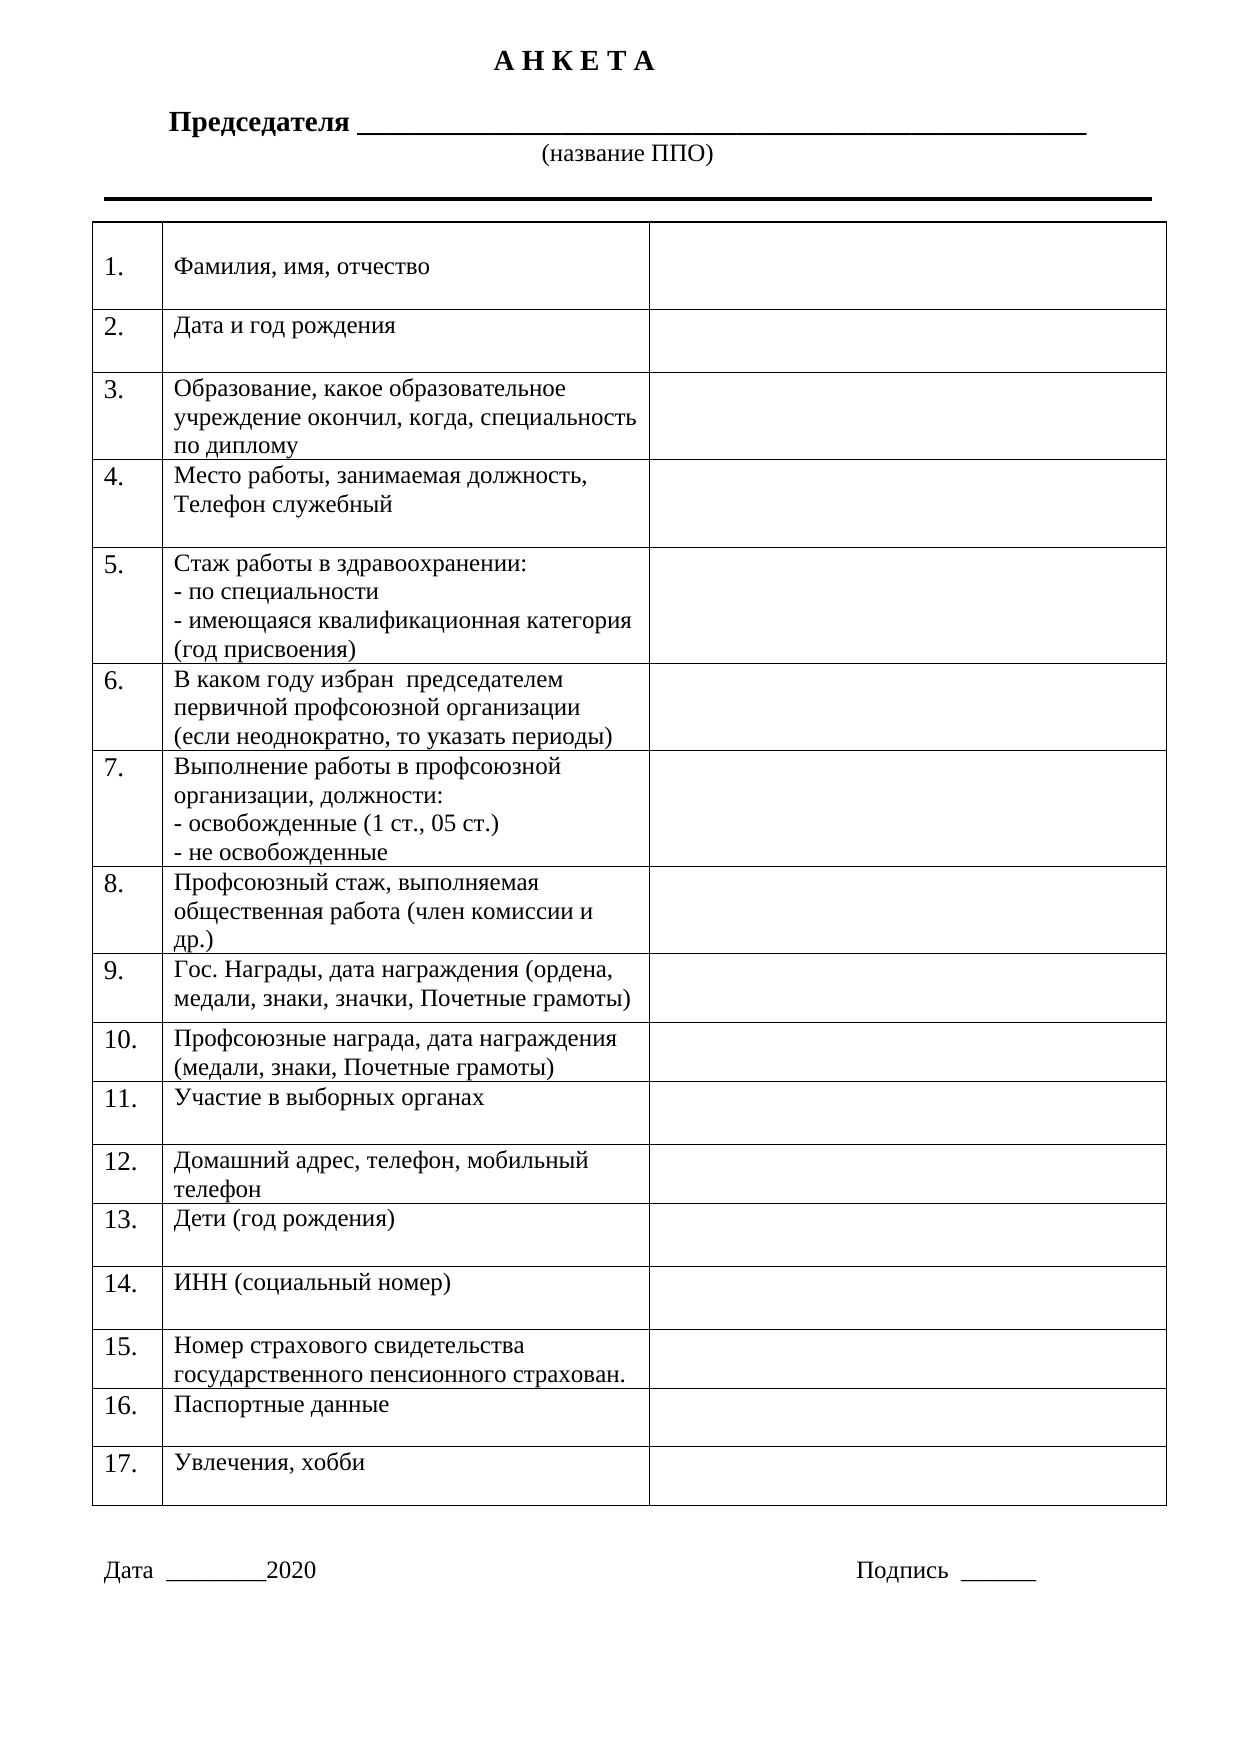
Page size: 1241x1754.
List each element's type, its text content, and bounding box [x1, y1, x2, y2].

table_cell Домашний адрес, телефон, мобильный телефон [163, 1145, 649, 1202]
table_cell Дети (год рождения) [163, 1204, 649, 1266]
table_cell [650, 1389, 1166, 1446]
table_cell [650, 1267, 1166, 1329]
table_cell 17. [93, 1447, 162, 1505]
table_cell 3. [93, 373, 162, 459]
table_cell Стаж работы в здравоохранении: - по специальности - имеющаяся квалификационная категория (год присвоения) [163, 548, 649, 663]
table_cell 12. [93, 1145, 162, 1202]
table_cell [650, 751, 1166, 866]
table_cell [650, 664, 1166, 750]
table_cell Образование, какое образовательное учреждение окончил, когда, специальность по диплому [163, 373, 649, 459]
text Дата ________2020 Подпись ______ [103, 1555, 1152, 1584]
table_cell 10. [93, 1023, 162, 1081]
table_cell Выполнение работы в профсоюзной организации, должности: - освобожденные (1 ст., 05 ст.) - не освобожденные [163, 751, 649, 866]
table_cell [650, 1447, 1166, 1505]
table_cell [650, 1082, 1166, 1144]
table_cell [650, 460, 1166, 547]
table_cell Профсоюзные награда, дата награждения (медали, знаки, Почетные грамоты) [163, 1023, 649, 1081]
table_cell [650, 1330, 1166, 1388]
table_cell В каком году избран председателем первичной профсоюзной организации (если неоднократно, то указать периоды) [163, 664, 649, 750]
table_cell Профсоюзный стаж, выполняемая общественная работа (член комиссии и др.) [163, 867, 649, 953]
table_cell Паспортные данные [163, 1389, 649, 1446]
table_cell [650, 1204, 1166, 1266]
table_cell [650, 1145, 1166, 1202]
table_cell Гос. Награды, дата награждения (ордена, медали, знаки, значки, Почетные грамоты) [163, 954, 649, 1022]
table_cell 11. [93, 1082, 162, 1144]
table_cell Участие в выборных органах [163, 1082, 649, 1144]
table_cell [650, 1023, 1166, 1081]
table_cell 4. [93, 460, 162, 547]
table_cell [650, 954, 1166, 1022]
table_cell 8. [93, 867, 162, 953]
table_cell 9. [93, 954, 162, 1022]
table_cell 6. [93, 664, 162, 750]
table_cell [650, 548, 1166, 663]
table_cell [650, 373, 1166, 459]
table_cell Номер страхового свидетельства государственного пенсионного страхован. [163, 1330, 649, 1388]
table_cell [650, 310, 1166, 372]
table_header Фамилия, имя, отчество [163, 223, 649, 309]
table_cell 2. [93, 310, 162, 372]
table_cell Дата и год рождения [163, 310, 649, 372]
table_cell Место работы, занимаемая должность, Телефон служебный [163, 460, 649, 547]
table_cell 5. [93, 548, 162, 663]
table_cell 15. [93, 1330, 162, 1388]
text (название ППО) [103, 138, 1152, 167]
table_cell Увлечения, хобби [163, 1447, 649, 1505]
text Председателя __________________________________________________ [103, 104, 1152, 138]
table_cell 7. [93, 751, 162, 866]
table_cell ИНН (социальный номер) [163, 1267, 649, 1329]
table_header 1. [93, 223, 162, 309]
table_cell 14. [93, 1267, 162, 1329]
table_cell 13. [93, 1204, 162, 1266]
table_cell 16. [93, 1389, 162, 1446]
table_cell [650, 867, 1166, 953]
table_header [650, 223, 1166, 309]
text А Н К Е Т А [398, 43, 1152, 76]
